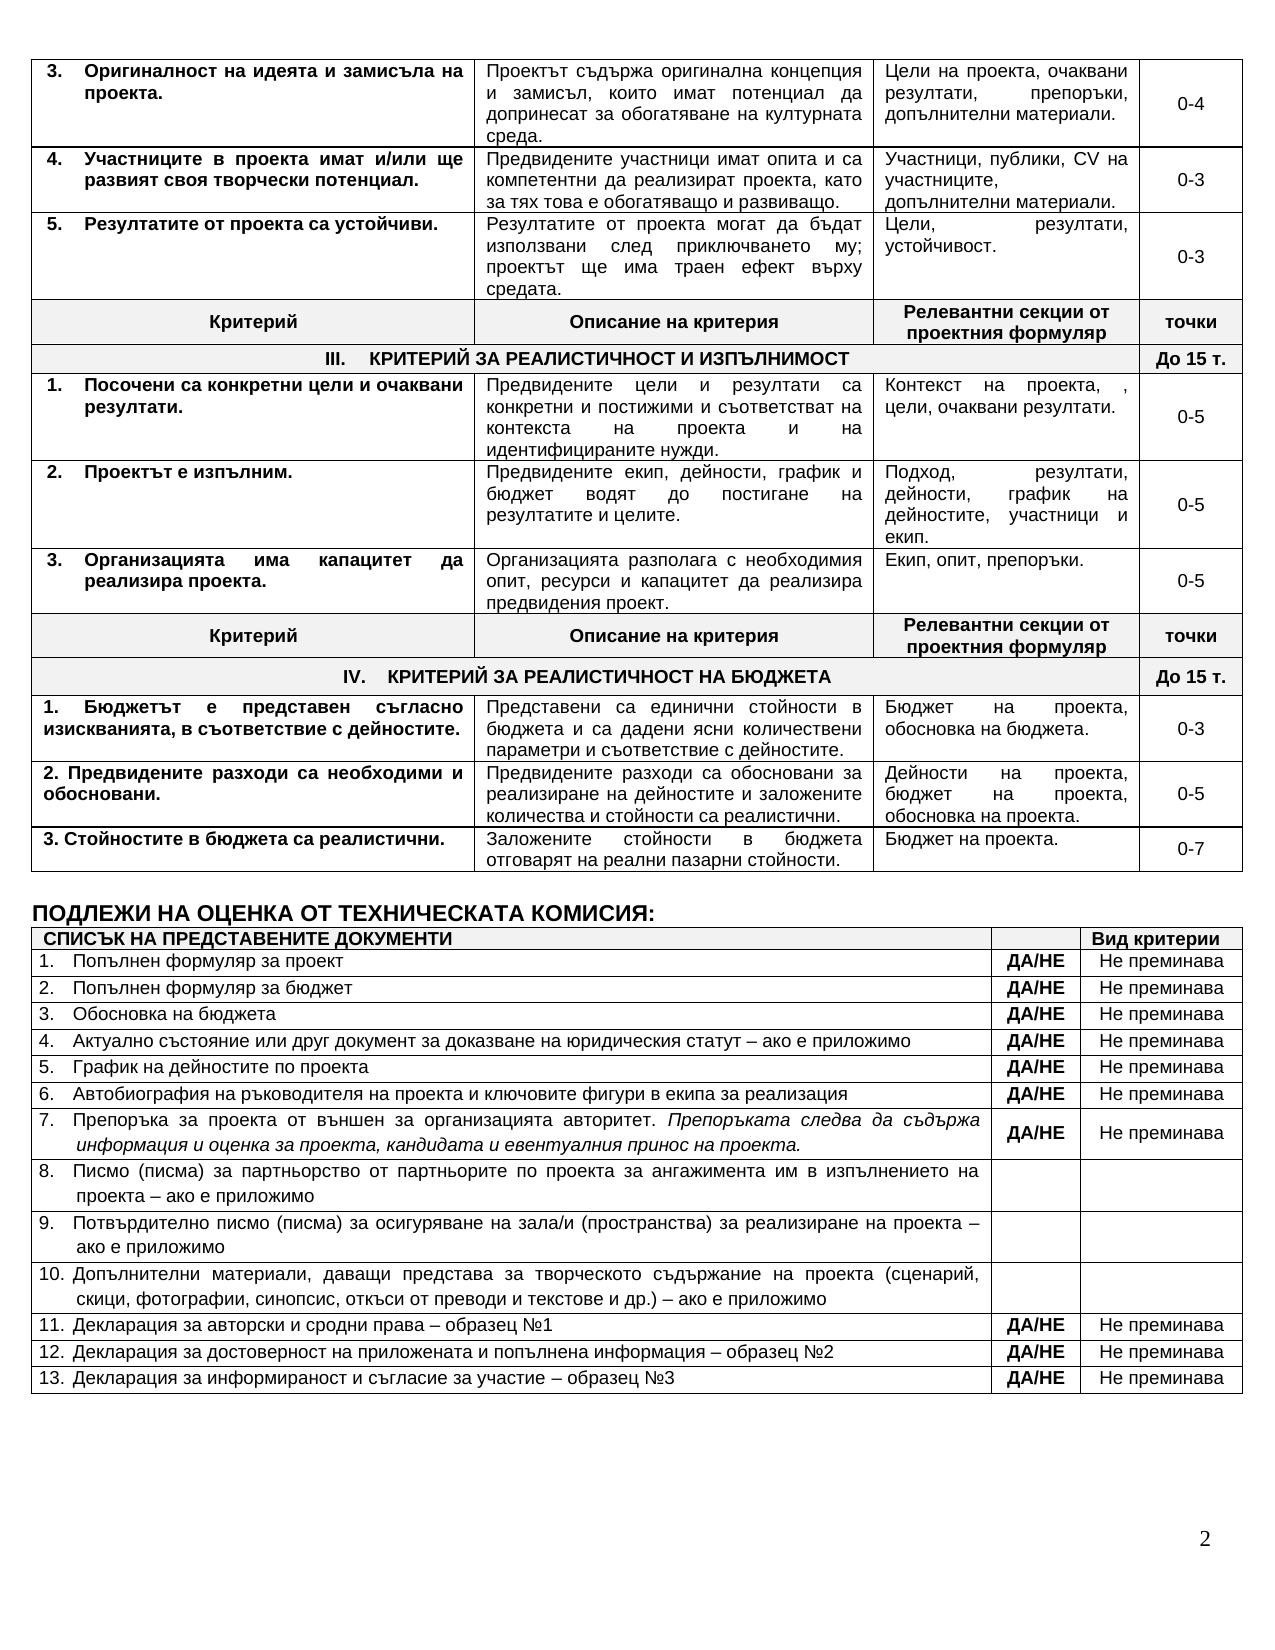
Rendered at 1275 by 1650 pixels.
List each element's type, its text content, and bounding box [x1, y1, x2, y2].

table_cell Не преминава [1081, 950, 1242, 976]
table_cell Релевантни секции от проектния формуляр [874, 300, 1139, 343]
table_cell точки [1140, 614, 1242, 657]
table_cell 0-4 [1140, 60, 1242, 146]
table_cell Не преминава [1081, 1003, 1242, 1029]
table_header Вид критерии [1081, 928, 1242, 949]
table_cell Не преминава [1081, 1083, 1242, 1108]
table_cell КРИТЕРИЙ ЗА РЕАЛИСТИЧНОСТ И ИЗПЪЛНИМОСТ [32, 345, 1139, 373]
table_cell [992, 1212, 1080, 1262]
table_cell [992, 1263, 1080, 1313]
table_cell Декларация за достоверност на приложената и попълнена информация – образец №2 [32, 1341, 991, 1366]
table_cell Цели на проекта, очаквани резултати, препоръки, допълнителни материали. [874, 60, 1139, 146]
table_cell Оригиналност на идеята и замисъла на проекта. [32, 60, 474, 146]
table_cell [1081, 1263, 1242, 1313]
table_cell [992, 1160, 1080, 1211]
table_cell 0-3 [1140, 696, 1242, 761]
table_cell 0-5 [1140, 461, 1242, 547]
table_cell Попълнен формуляр за проект [32, 950, 991, 976]
table_cell Описание на критерия [475, 614, 873, 657]
table_cell ДА/НЕ [992, 1003, 1080, 1029]
table_cell КРИТЕРИЙ ЗА РЕАЛИСТИЧНОСТ НА БЮДЖЕТА [32, 658, 1139, 695]
table_cell Препоръка за проекта от външен за организацията авторитет. Препоръката следва да съдържа информация и оценка за проекта, кандидата и евентуалния принос на проекта. [32, 1109, 991, 1159]
table_cell Цели, резултати, устойчивост. [874, 213, 1139, 299]
table_cell До 15 т. [1140, 658, 1242, 695]
table_cell ДА/НЕ [992, 1083, 1080, 1108]
table_cell ДА/НЕ [992, 1056, 1080, 1082]
table_cell Описание на критерия [475, 300, 873, 343]
table_cell Бюджет на проекта, обосновка на бюджета. [874, 696, 1139, 761]
table_cell 2. Предвидените разходи са необходими и обосновани. [32, 762, 474, 826]
table_cell Екип, опит, препоръки. [874, 549, 1139, 613]
table_cell 0-5 [1140, 762, 1242, 826]
table_cell Потвърдително писмо (писма) за осигуряване на зала/и (пространства) за реализиране на проекта – ако е приложимо [32, 1212, 991, 1262]
table_cell ДА/НЕ [992, 1367, 1080, 1392]
table_cell До 15 т. [1140, 345, 1242, 373]
table_cell Не преминава [1081, 1367, 1242, 1392]
table_cell Проектът съдържа оригинална концепция и замисъл, които имат потенциал да допринесат за обогатяване на културната среда. [475, 60, 873, 146]
table_header СПИСЪК НА ПРЕДСТАВЕНИТЕ ДОКУМЕНТИ [32, 928, 991, 949]
table_cell Заложените стойности в бюджета отговарят на реални пазарни стойности. [475, 828, 873, 871]
table_cell 3. Стойностите в бюджета са реалистични. [32, 828, 474, 871]
table_cell Предвидените екип, дейности, график и бюджет водят до постигане на резултатите и целите. [475, 461, 873, 547]
table_cell Представени са единични стойности в бюджета и са дадени ясни количествени параметри и съответствие с дейностите. [475, 696, 873, 761]
table_cell Актуално състояние или друг документ за доказване на юридическия статут – ако е приложимо [32, 1030, 991, 1055]
table_cell Бюджет на проекта. [874, 828, 1139, 871]
table_cell Декларация за информираност и съгласие за участие – образец №3 [32, 1367, 991, 1392]
table_cell 0-3 [1140, 213, 1242, 299]
table_cell Декларация за авторски и сродни права – образец №1 [32, 1314, 991, 1339]
table_cell [1081, 1212, 1242, 1262]
table_cell Обосновка на бюджета [32, 1003, 991, 1029]
table_cell Контекст на проекта, , цели, очаквани резултати. [874, 374, 1139, 460]
table_cell Дейности на проекта, бюджет на проекта, обосновка на проекта. [874, 762, 1139, 826]
table_cell Предвидените разходи са обосновани за реализиране на дейностите и заложените количества и стойности са реалистични. [475, 762, 873, 826]
table_cell 0-5 [1140, 374, 1242, 460]
table_cell Не преминава [1081, 977, 1242, 1002]
table_cell Попълнен формуляр за бюджет [32, 977, 991, 1002]
table_cell Не преминава [1081, 1314, 1242, 1339]
table_cell 0-5 [1140, 549, 1242, 613]
table_cell Резултатите от проекта могат да бъдат използвани след приключването му; проектът ще има траен ефект върху средата. [475, 213, 873, 299]
table_cell ДА/НЕ [992, 950, 1080, 976]
table_cell Участници, публики, CV на участниците, допълнителни материали. [874, 148, 1139, 212]
table_cell [1081, 1160, 1242, 1211]
table_cell Релевантни секции от проектния формуляр [874, 614, 1139, 657]
table_cell Организацията разполага с необходимия опит, ресурси и капацитет да реализира предвидения проект. [475, 549, 873, 613]
table_cell Предвидените цели и резултати са конкретни и постижими и съответстват на контекста на проекта и на идентифицираните нужди. [475, 374, 873, 460]
table_cell Резултатите от проекта са устойчиви. [32, 213, 474, 299]
table_cell Не преминава [1081, 1056, 1242, 1082]
table_cell График на дейностите по проекта [32, 1056, 991, 1082]
table_cell Не преминава [1081, 1030, 1242, 1055]
table_cell ДА/НЕ [992, 977, 1080, 1002]
table_cell Писмо (писма) за партньорство от партньорите по проекта за ангажимента им в изпълнението на проекта – ако е приложимо [32, 1160, 991, 1211]
table_cell ДА/НЕ [992, 1030, 1080, 1055]
table_cell 0-3 [1140, 148, 1242, 212]
table_cell Организацията има капацитет да реализира проекта. [32, 549, 474, 613]
table_cell Критерий [32, 614, 474, 657]
table_cell Проектът е изпълним. [32, 461, 474, 547]
table_cell Не преминава [1081, 1341, 1242, 1366]
table_cell 0-7 [1140, 828, 1242, 871]
table_cell точки [1140, 300, 1242, 343]
table_cell Критерий [32, 300, 474, 343]
text ПОДЛЕЖИ НА ОЦЕНКА ОТ ТЕХНИЧЕСКАТА КОМИСИЯ: [32, 900, 1211, 927]
table_cell Посочени са конкретни цели и очаквани резултати. [32, 374, 474, 460]
table_cell ДА/НЕ [992, 1109, 1080, 1159]
table_cell Предвидените участници имат опита и са компетентни да реализират проекта, като за тях това е обогатяващо и развиващо. [475, 148, 873, 212]
table_cell 1. Бюджетът е представен съгласно изискванията, в съответствие с дейностите. [32, 696, 474, 761]
table_cell ДА/НЕ [992, 1341, 1080, 1366]
table_cell ДА/НЕ [992, 1314, 1080, 1339]
table_header [992, 928, 1080, 949]
table_cell Допълнителни материали, даващи представа за творческото съдържание на проекта (сценарий, скици, фотографии, синопсис, откъси от преводи и текстове и др.) – ако е приложимо [32, 1263, 991, 1313]
table_cell Не преминава [1081, 1109, 1242, 1159]
table_cell Подход, резултати, дейности, график на дейностите, участници и екип. [874, 461, 1139, 547]
table_cell Автобиография на ръководителя на проекта и ключовите фигури в екипа за реализация [32, 1083, 991, 1108]
table_cell Участниците в проекта имат и/или ще развият своя творчески потенциал. [32, 148, 474, 212]
